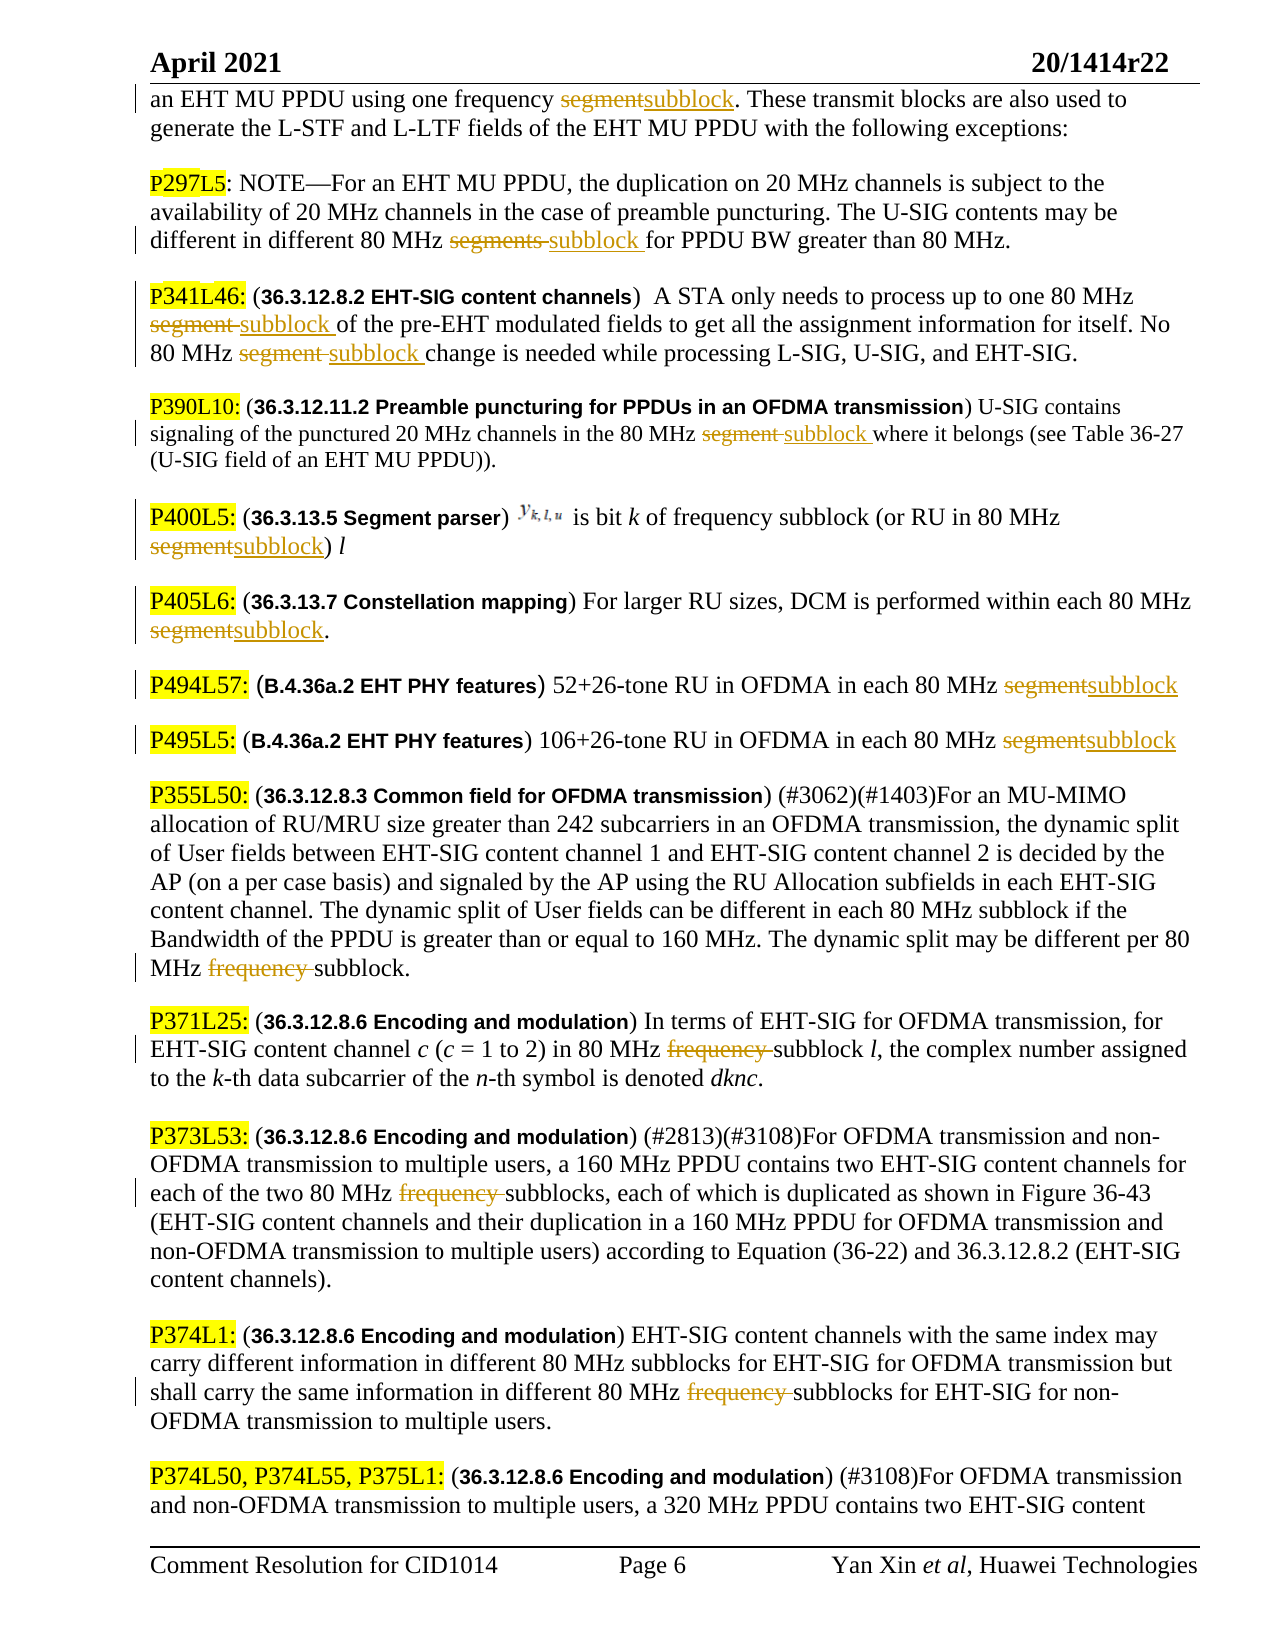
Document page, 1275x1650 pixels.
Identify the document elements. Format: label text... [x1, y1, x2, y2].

text P355L50: (36.3.12.8.3 Common field for OFDMA transmission) (#3062)(#1403)For an MU-MIMO allocation of RU/MRU size greater than 242 subcarriers in an OFDMA transmission, the dynamic split of User fields between EHT-SIG content channel 1 and EHT-SIG content channel 2 is decided by the AP (on a per case basis) and signaled by the AP using the RU Allocation subfields in each EHT-SIG content channel. The dynamic split of User fields can be different in each 80 MHz subblock if the Bandwidth of the PPDU is greater than or equal to 160 MHz. The dynamic split may be different per 80 MHz subblock. [150, 781, 1200, 982]
text P390L10: (36.3.12.11.2 Preamble puncturing for PPDUs in an OFDMA transmission) U-SIG contains signaling of the punctured 20 MHz channels in the 80 MHz where it belongs (see Table 36-27 (U-SIG field of an EHT MU PPDU)). [150, 393, 1200, 472]
text P371L25: (36.3.12.8.6 Encoding and modulation) In terms of EHT-SIG for OFDMA transmission, for EHT-SIG content channel c (c = 1 to 2) in 80 MHz subblock l, the complex number assigned to the k-th data subcarrier of the n-th symbol is denoted dknc. [150, 1006, 1200, 1092]
text P374L1: (36.3.12.8.6 Encoding and modulation) EHT-SIG content channels with the same index may carry different information in different 80 MHz subblocks for EHT-SIG for OFDMA transmission but shall carry the same information in different 80 MHz subblocks for EHT-SIG for non-OFDMA transmission to multiple users. [150, 1320, 1200, 1435]
text P297L5: NOTE—For an EHT MU PPDU, the duplication on 20 MHz channels is subject to the availability of 20 MHz channels in the case of preamble puncturing. The U-SIG contents may be different in different 80 MHz for PPDU BW greater than 80 MHz. [150, 168, 1200, 254]
text P341L46: (36.3.12.8.2 EHT-SIG content channels) A STA only needs to process up to one 80 MHz of the pre-EHT modulated fields to get all the assignment information for itself. No 80 MHz change is needed while processing L-SIG, U-SIG, and EHT-SIG. [150, 281, 1200, 367]
text P400L5: (36.3.13.5 Segment parser) is bit k of frequency subblock (or RU in 80 MHz ) l [150, 499, 1200, 560]
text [150, 84, 1200, 142]
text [150, 1461, 1200, 1518]
text P495L5: (B.4.36a.2 EHT PHY features) 106+26-tone RU in OFDMA in each 80 MHz [236, 725, 1200, 754]
text P494L57: (B.4.36a.2 EHT PHY features) 52+26-tone RU in OFDMA in each 80 MHz [249, 670, 1200, 699]
text P373L53: (36.3.12.8.6 Encoding and modulation) (#2813)(#3108)For OFDMA transmission and non-OFDMA transmission to multiple users, a 160 MHz PPDU contains two EHT-SIG content channels for each of the two 80 MHz subblocks, each of which is duplicated as shown in Figure 36-43 (EHT-SIG content channels and their duplication in a 160 MHz PPDU for OFDMA transmission and non-OFDMA transmission to multiple users) according to Equation (36-22) and 36.3.12.8.2 (EHT-SIG content channels). [150, 1121, 1200, 1293]
text P405L6: (36.3.13.7 Constellation mapping) For larger RU sizes, DCM is performed within each 80 MHz . [150, 586, 1200, 644]
